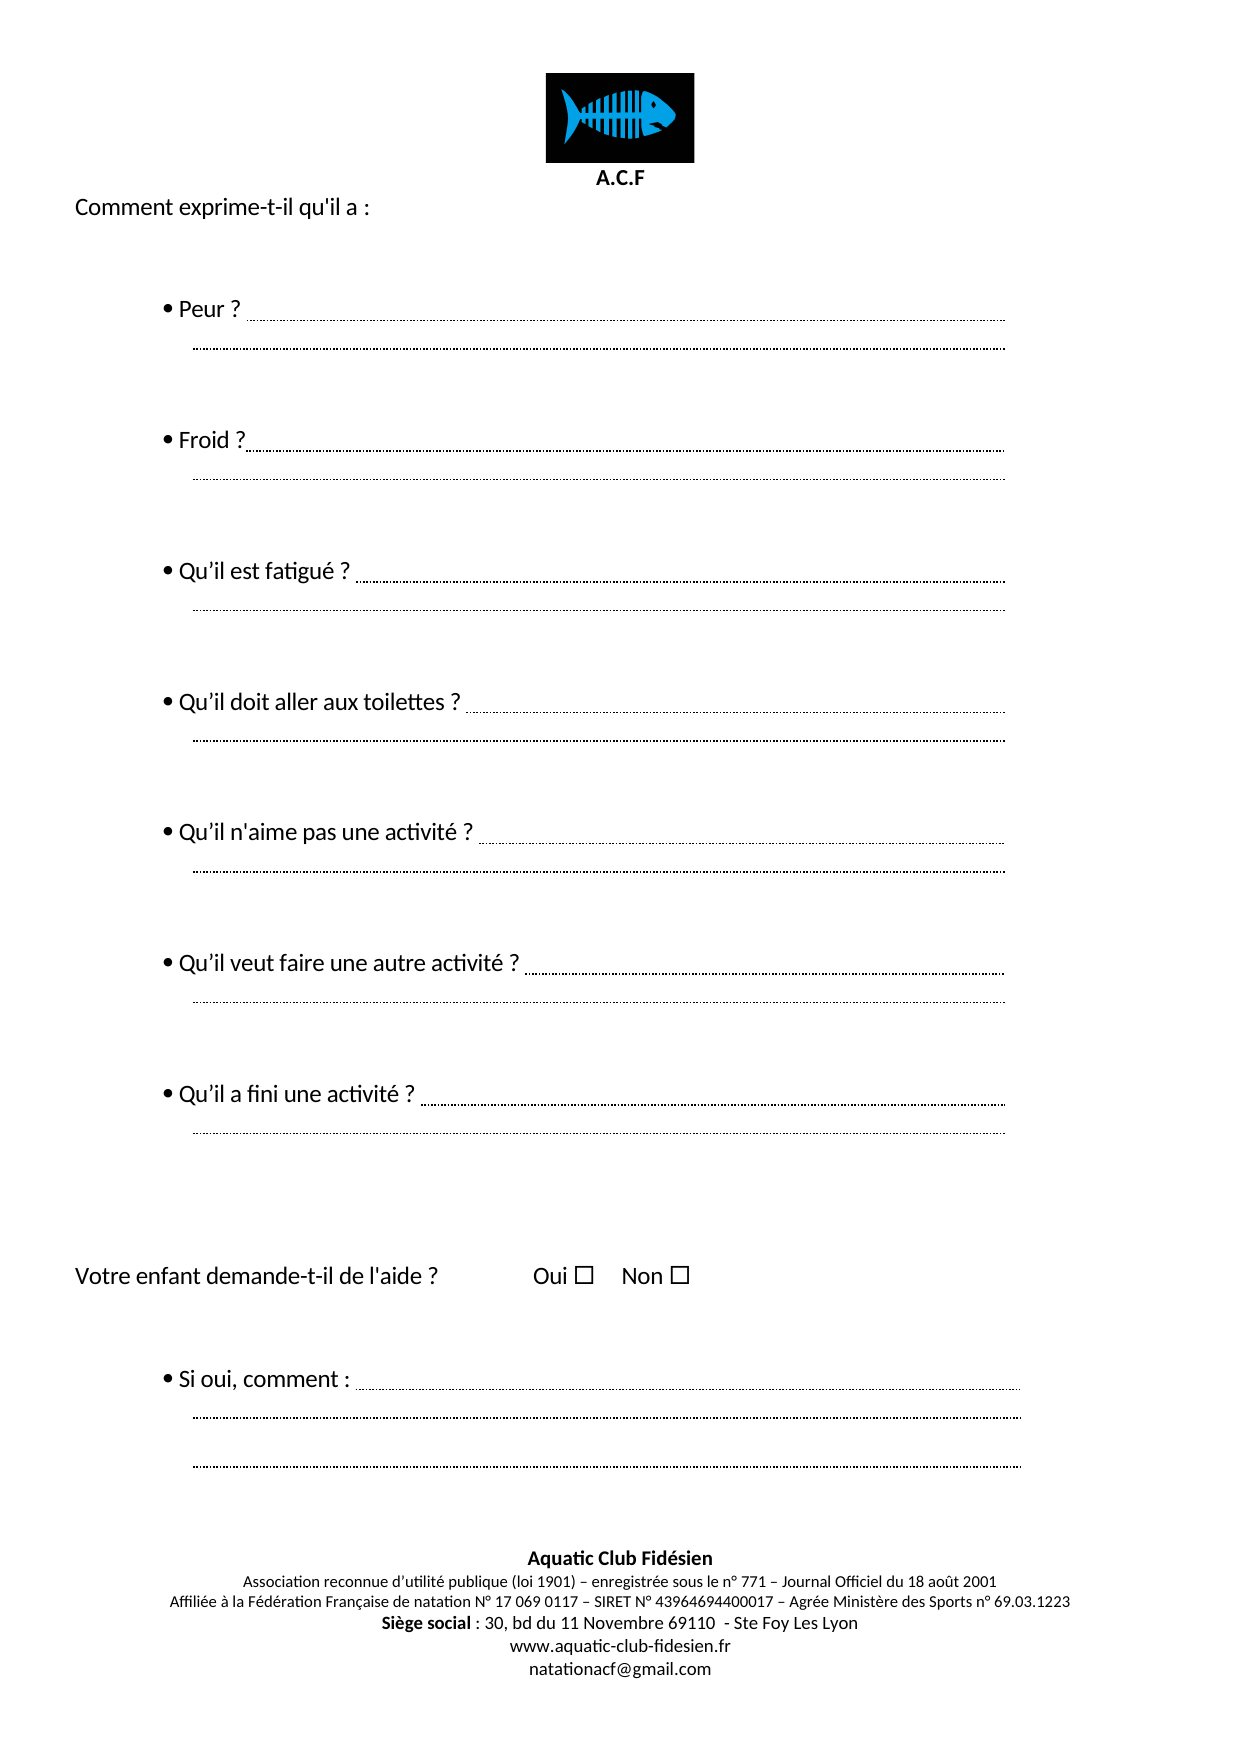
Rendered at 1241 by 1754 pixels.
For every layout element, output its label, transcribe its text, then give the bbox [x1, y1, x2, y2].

list Qu’il n'aime pas une activité ? [164, 816, 1165, 847]
list Qu’il doit aller aux toilettes ? [164, 686, 1165, 716]
text Votre enfant demande-t-il de l'aide ? Oui Non [75, 1260, 1165, 1291]
list Si oui, comment : [164, 1363, 1165, 1393]
text Comment exprime-t-il qu'il a : [75, 191, 1165, 221]
list Qu’il a fini une activité ? [164, 1078, 1165, 1108]
list Peur ? [164, 293, 1165, 324]
list Qu’il veut faire une autre activité ? [164, 947, 1165, 978]
list Qu’il est fatigué ? [164, 555, 1165, 586]
picture [545, 73, 695, 163]
list Froid ? [164, 424, 1165, 455]
